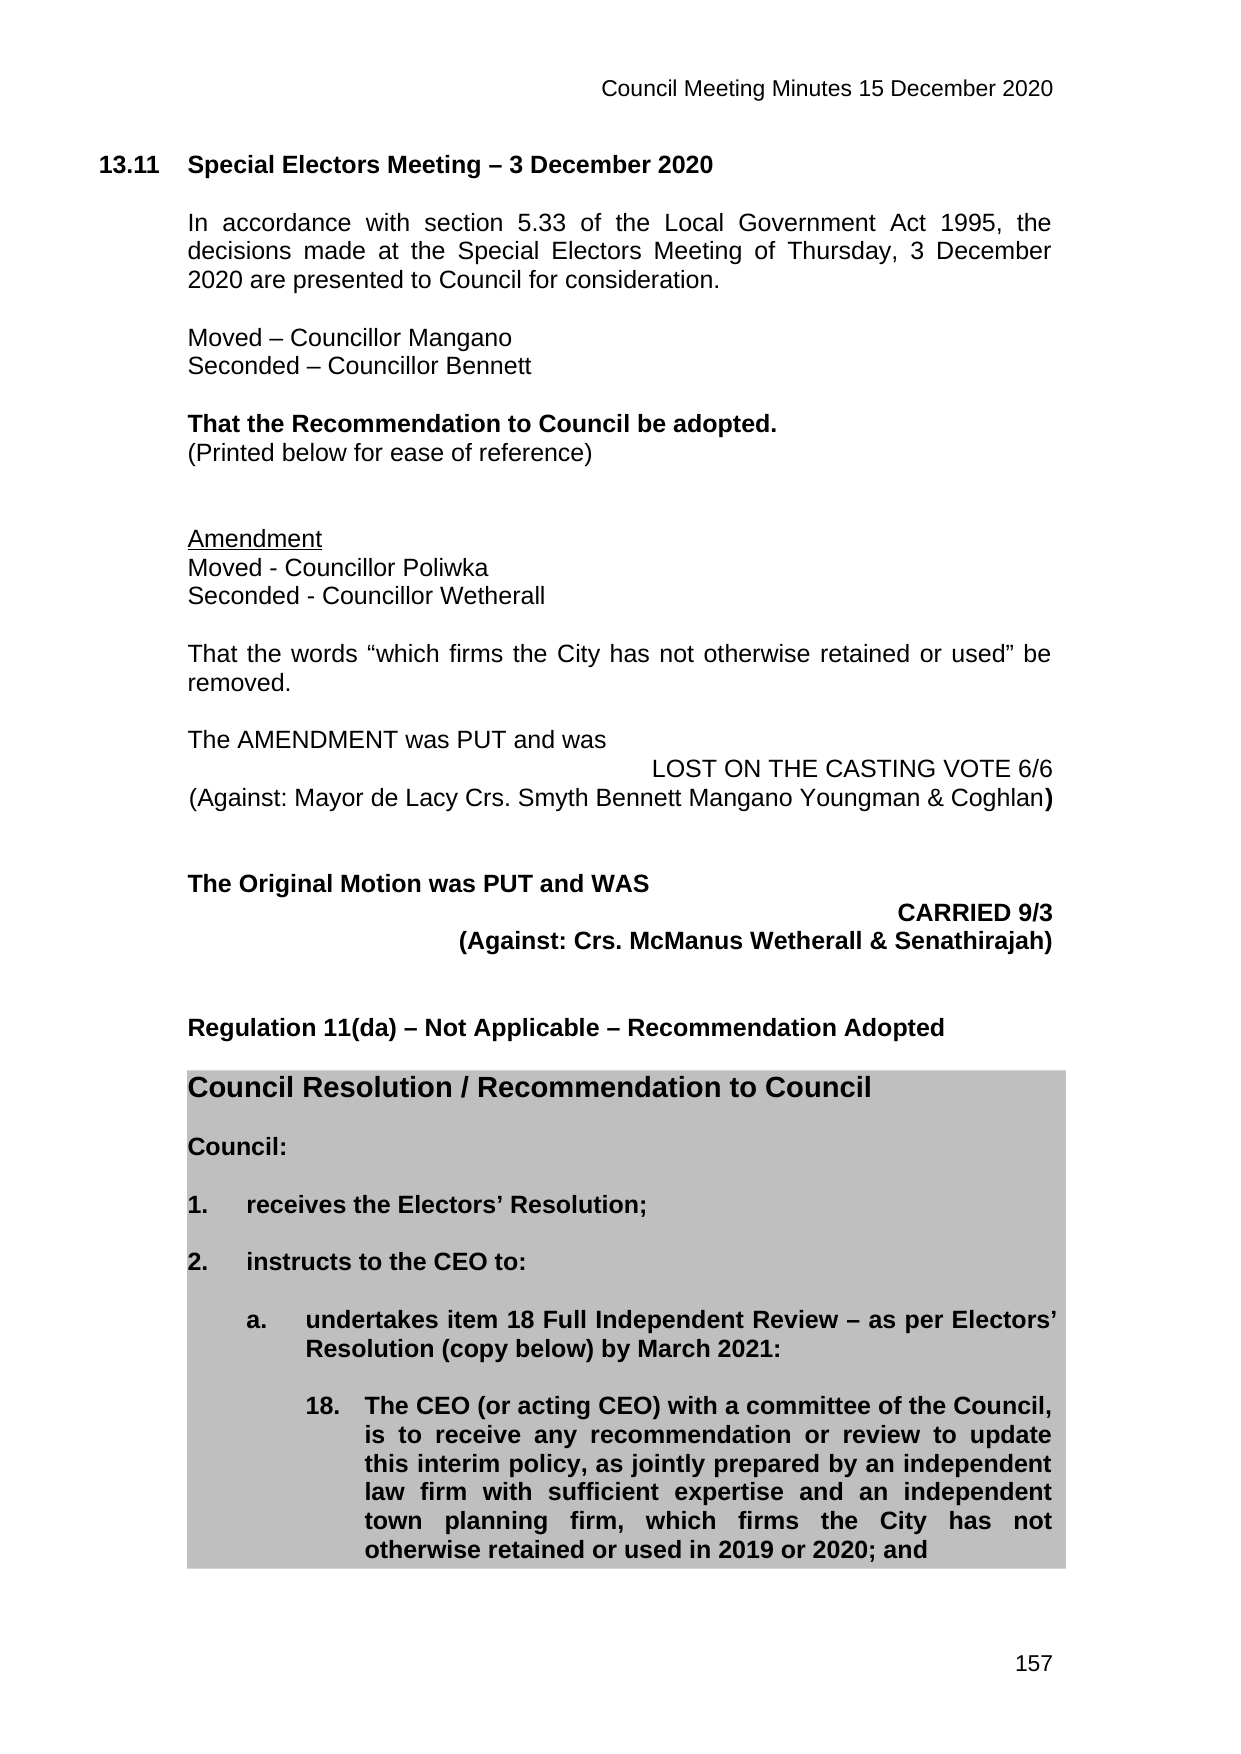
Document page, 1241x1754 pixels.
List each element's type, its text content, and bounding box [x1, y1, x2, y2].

text The Original Motion was PUT and WAS [187, 869, 1053, 897]
text Moved - Councillor Poliwka [187, 552, 1053, 581]
list receives the Electors’ Resolution; [187, 1190, 1058, 1218]
text In accordance with section 5.33 of the Local Government Act 1995, the decisions made at the Special Electors Meeting of Thursday, 3 December 2020 are presented to Council for consideration. [187, 207, 1053, 294]
text Council Resolution / Recommendation to Council [187, 1070, 1058, 1103]
list a. undertakes item 18 Full Independent Review – as per Electors’ Resolution (copy below) by March 2021: [246, 1305, 1058, 1362]
list instructs to the CEO to: [187, 1247, 1058, 1276]
text (Against: Crs. McManus Wetherall & Senathirajah) [187, 926, 1053, 955]
text (Printed below for ease of reference) [187, 437, 1053, 466]
text Regulation 11(da) – Not Applicable – Recommendation Adopted [187, 1012, 1053, 1041]
text Amendment [187, 524, 1053, 552]
text That the Recommendation to Council be adopted. [187, 409, 1053, 437]
subtitle Special Electors Meeting – 3 December 2020 [98, 150, 1053, 179]
text (Against: Mayor de Lacy Crs. Smyth Bennett Mangano Youngman & Coghlan) [187, 782, 1053, 811]
text The AMENDMENT was PUT and was [187, 725, 1053, 754]
text LOST ON THE CASTING VOTE 6/6 [187, 754, 1053, 782]
text Seconded - Councillor Wetherall [187, 581, 1053, 610]
text CARRIED 9/3 [187, 897, 1053, 926]
text Moved – Councillor Mangano [187, 322, 1053, 351]
text Council: [187, 1132, 1058, 1161]
list The CEO (or acting CEO) with a committee of the Council, is to receive any recommendation or review to update this interim policy, as jointly prepared by an independent law firm with sufficient expertise and an independent town planning firm, which firms the City has not otherwise retained or used in 2019 or 2020; and [305, 1391, 1053, 1563]
text That the words “which firms the City has not otherwise retained or used” be removed. [187, 639, 1053, 696]
text Seconded – Councillor Bennett [187, 351, 1053, 380]
